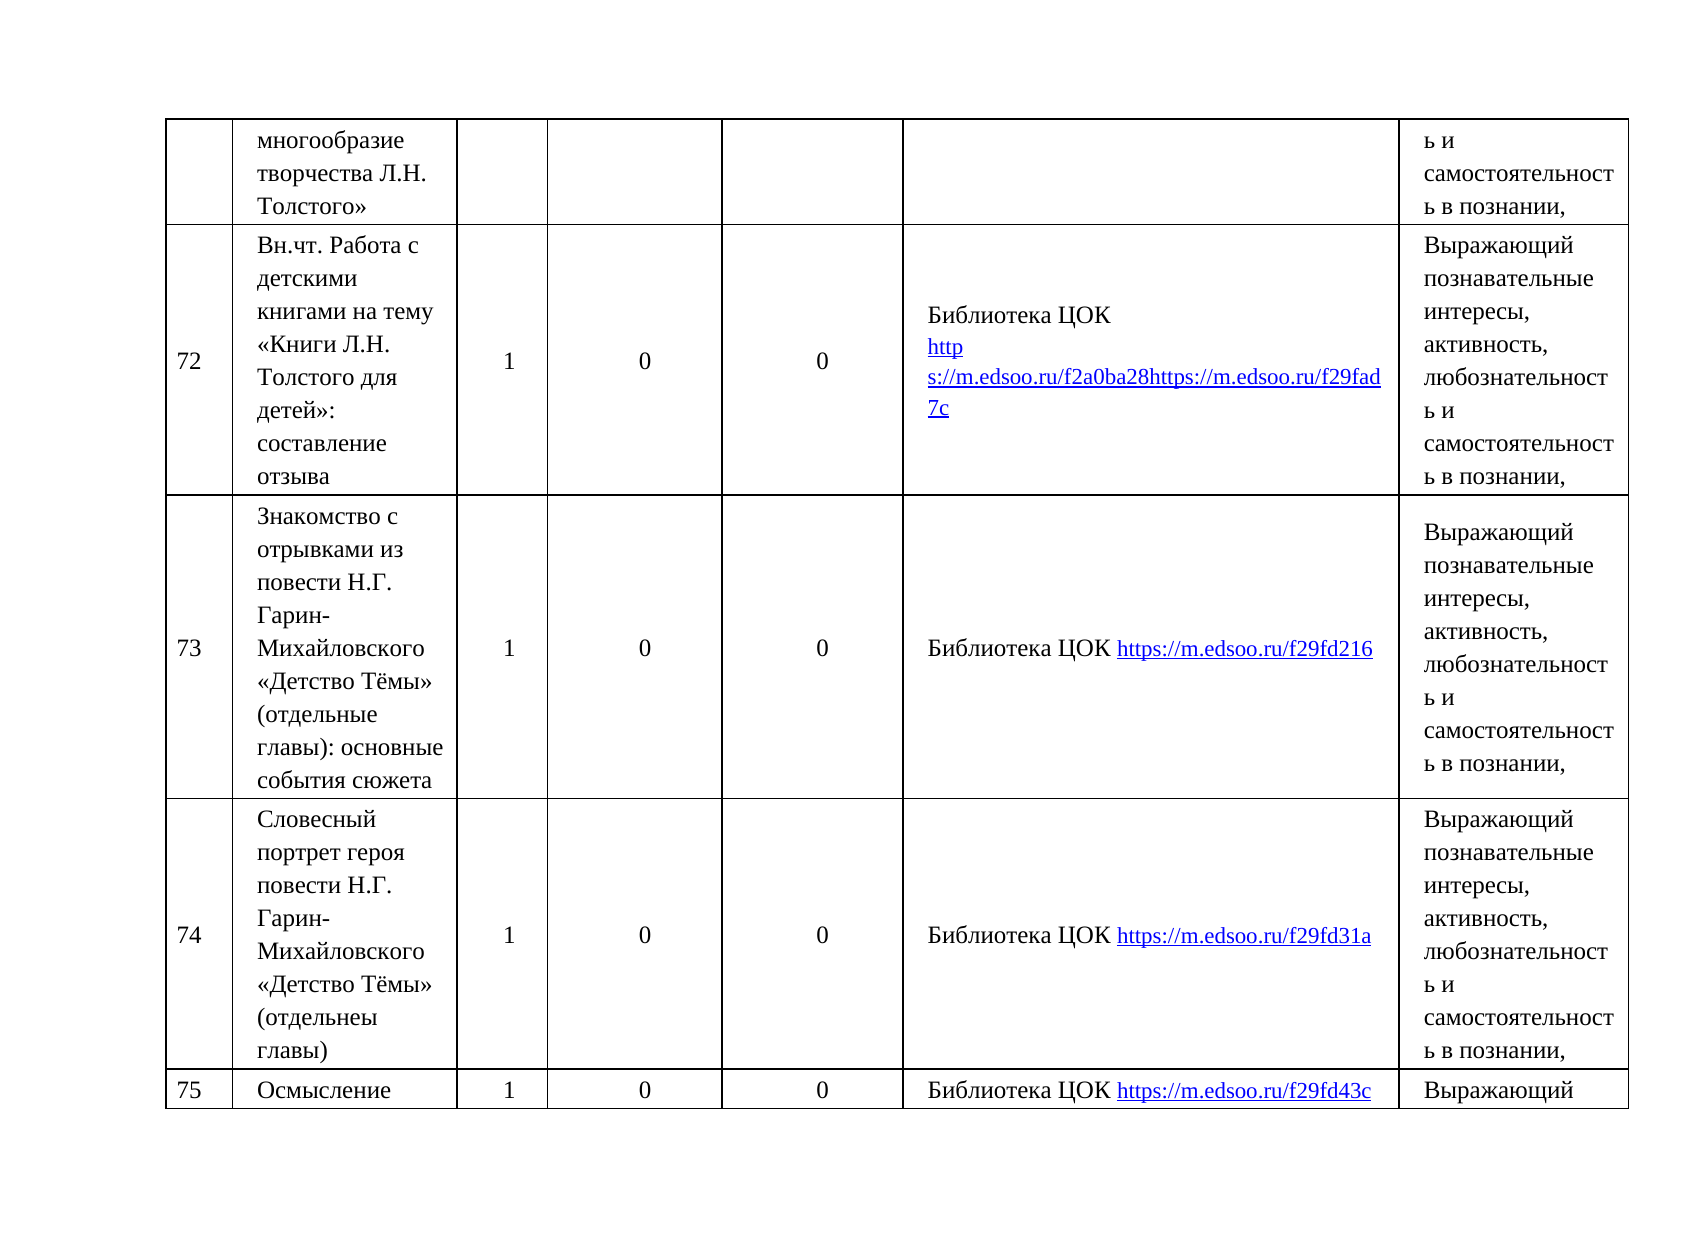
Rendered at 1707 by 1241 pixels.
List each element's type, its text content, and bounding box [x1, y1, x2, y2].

table_cell 1 [458, 799, 547, 1068]
table_cell 73 [167, 496, 232, 798]
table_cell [1400, 120, 1628, 223]
table_cell 0 [548, 225, 721, 494]
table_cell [233, 1070, 456, 1107]
table_cell 1 [458, 1070, 547, 1107]
table_cell Вн.чт. Работа с детскими книгами на тему «Книги Л.Н. Толстого для детей»: составление отзыва [233, 225, 456, 494]
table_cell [904, 1070, 1398, 1107]
table_cell 1 [458, 225, 547, 494]
table_cell Знакомство с отрывками из повести Н.Г. Гарин-Михайловского «Детство Тёмы» (отдельные главы): основные события сюжета [233, 496, 456, 798]
table_cell 0 [723, 225, 902, 494]
table_cell 0 [723, 120, 902, 223]
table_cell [233, 120, 456, 223]
table_cell Библиотека ЦОК https://m.edsoo.ru/f29fd31a [904, 799, 1398, 1068]
table_cell 1 [548, 120, 721, 223]
table_cell Выражающий познавательные интересы, активность, любознательность и самостоятельность в познании, [1400, 225, 1628, 494]
table_cell Словесный портрет героя повести Н.Г. Гарин-Михайловского «Детство Тёмы» (отдельнеы главы) [233, 799, 456, 1068]
table_cell Библиотека ЦОК https://m.edsoo.ru/f2a0ba28https://m.edsoo.ru/f29fad7c [904, 225, 1398, 494]
table_cell 75 [167, 1070, 232, 1107]
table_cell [904, 120, 1398, 223]
table_cell 0 [548, 1070, 721, 1107]
table_cell 0 [723, 1070, 902, 1107]
table_cell Библиотека ЦОК https://m.edsoo.ru/f29fd216 [904, 496, 1398, 798]
table_cell 0 [548, 496, 721, 798]
table_cell 74 [167, 799, 232, 1068]
table_cell 72 [167, 225, 232, 494]
table_cell 0 [723, 799, 902, 1068]
table_cell 71 [167, 120, 232, 223]
table_cell 1 [458, 496, 547, 798]
table_cell 0 [548, 799, 721, 1068]
table_cell Выражающий познавательные интересы, активность, любознательность и самостоятельность в познании, [1400, 799, 1628, 1068]
table_cell 1 [458, 120, 547, 223]
table_cell Выражающий познавательные интересы, активность, любознательность и самостоятельность в познании, [1400, 496, 1628, 798]
table_cell 0 [723, 496, 902, 798]
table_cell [1400, 1070, 1628, 1107]
